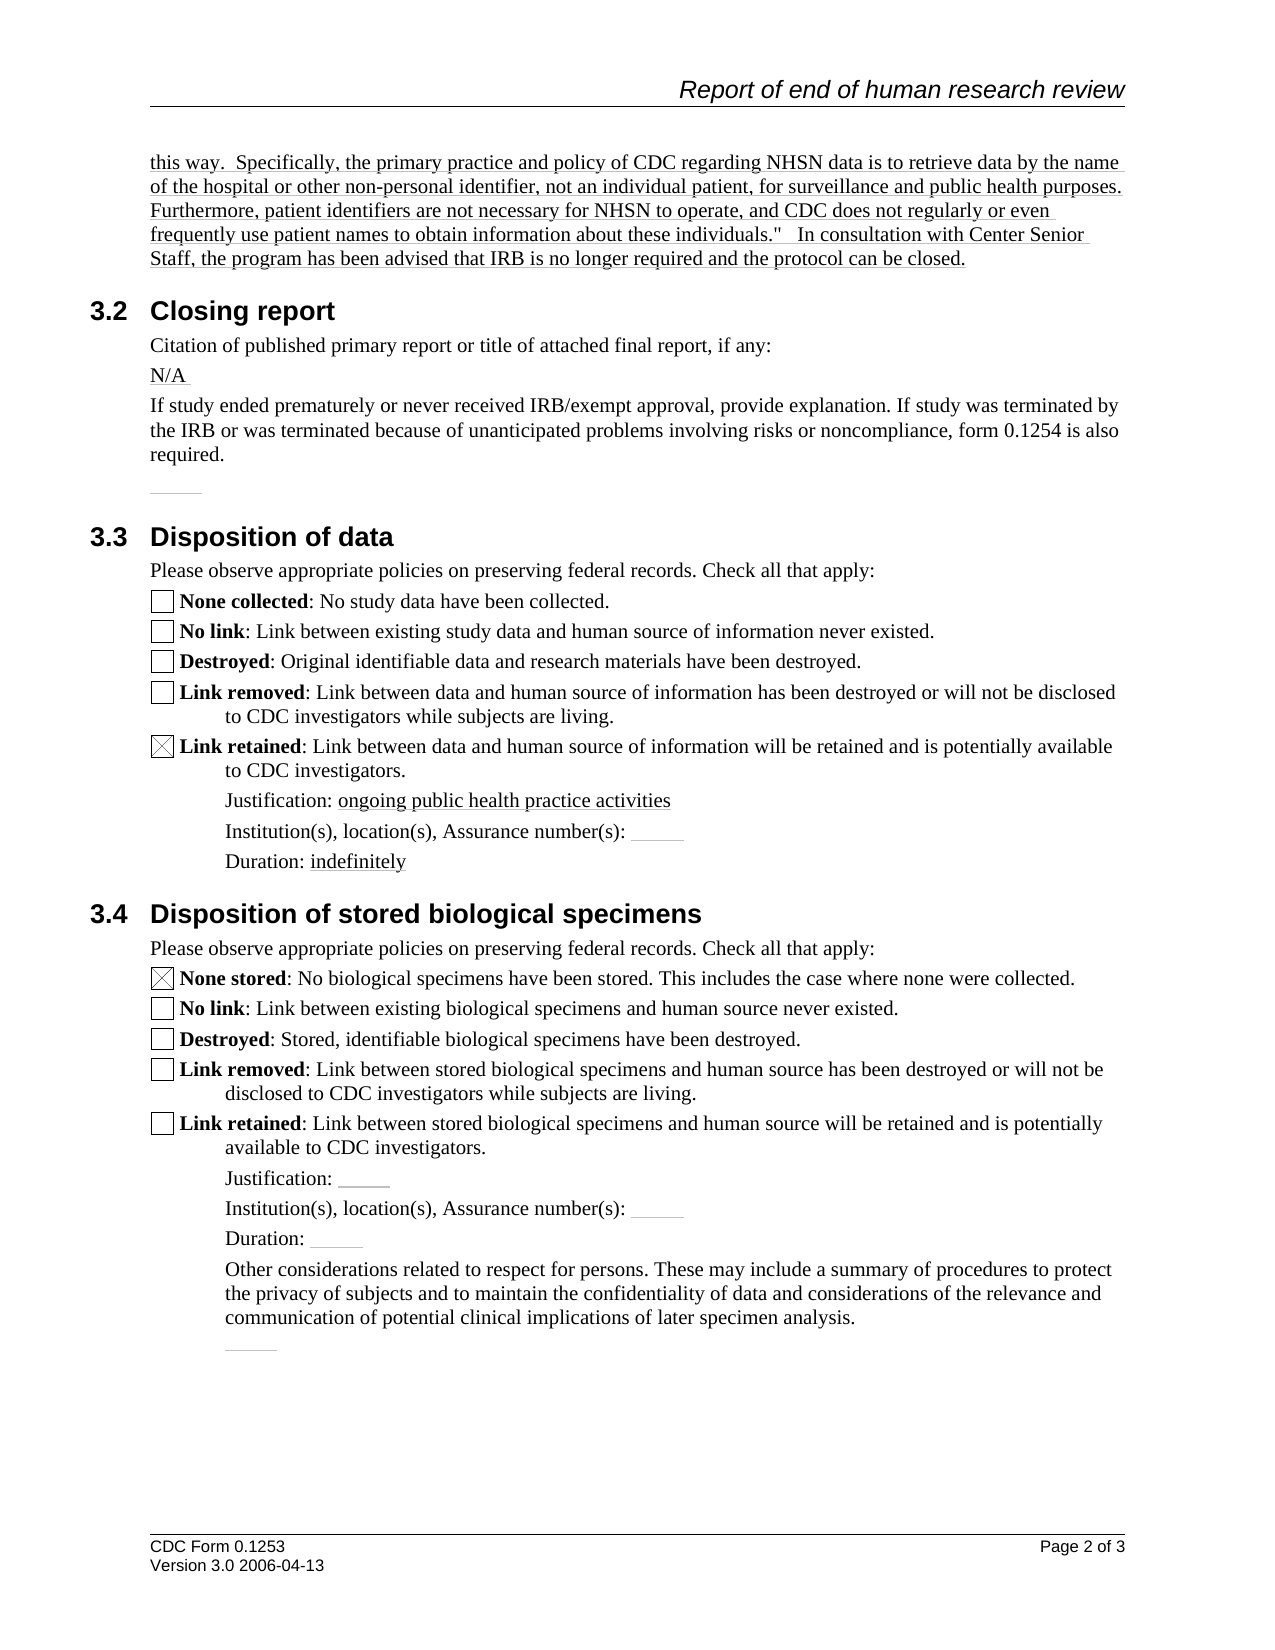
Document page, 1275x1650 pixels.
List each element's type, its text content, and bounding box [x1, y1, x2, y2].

subtitle Closing report [90, 295, 1125, 327]
text Link retained: Link between data and human source of information will be retained and is potentially available to CDC investigators. [150, 734, 1125, 782]
text Destroyed: Original identifiable data and research materials have been destroyed. [150, 649, 1125, 673]
text Link removed: Link between data and human source of information has been destroyed or will not be disclosed to CDC investigators while subjects are living. [150, 680, 1125, 728]
text If study ended prematurely or never received IRB/exempt approval, provide explanation. If study was terminated by the IRB or was terminated because of unanticipated problems involving risks or noncompliance, form 0.1254 is also required. [150, 393, 1125, 466]
text Please observe appropriate policies on preserving federal records. Check all that apply: [150, 936, 1125, 960]
subtitle Disposition of stored biological specimens [90, 898, 1125, 929]
text None collected: No study data have been collected. [150, 589, 1125, 613]
text Other considerations related to respect for persons. These may include a summary of procedures to protect the privacy of subjects and to maintain the confidentiality of data and considerations of the relevance and communication of potential clinical implications of later specimen analysis. [225, 1257, 1125, 1353]
text Duration: [225, 1226, 1125, 1250]
text Destroyed: Stored, identifiable biological specimens have been destroyed. [150, 1027, 1125, 1051]
text Justification: [225, 1166, 1125, 1190]
text Citation of published primary report or title of attached final report, if any: [150, 333, 1125, 357]
text Justification: ongoing public health practice activities [225, 788, 1125, 812]
text None stored: No biological specimens have been stored. This includes the case where none were collected. [173, 966, 1125, 990]
subtitle Disposition of data [90, 521, 1125, 552]
text No link: Link between existing biological specimens and human source never existed. [150, 996, 1125, 1020]
text Link removed: Link between stored biological specimens and human source has been destroyed or will not be disclosed to CDC investigators while subjects are living. [150, 1057, 1125, 1105]
text No link: Link between existing study data and human source of information never existed. [150, 619, 1125, 643]
text Institution(s), location(s), Assurance number(s): [225, 1196, 1125, 1220]
text Please observe appropriate policies on preserving federal records. Check all that apply: [150, 558, 1125, 582]
text Duration: indefinitely [225, 849, 1125, 873]
text Institution(s), location(s), Assurance number(s): [225, 819, 1125, 843]
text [150, 172, 1125, 270]
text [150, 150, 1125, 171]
text Link retained: Link between stored biological specimens and human source will be retained and is potentially available to CDC investigators. [150, 1111, 1125, 1159]
text N/A [150, 363, 1125, 387]
